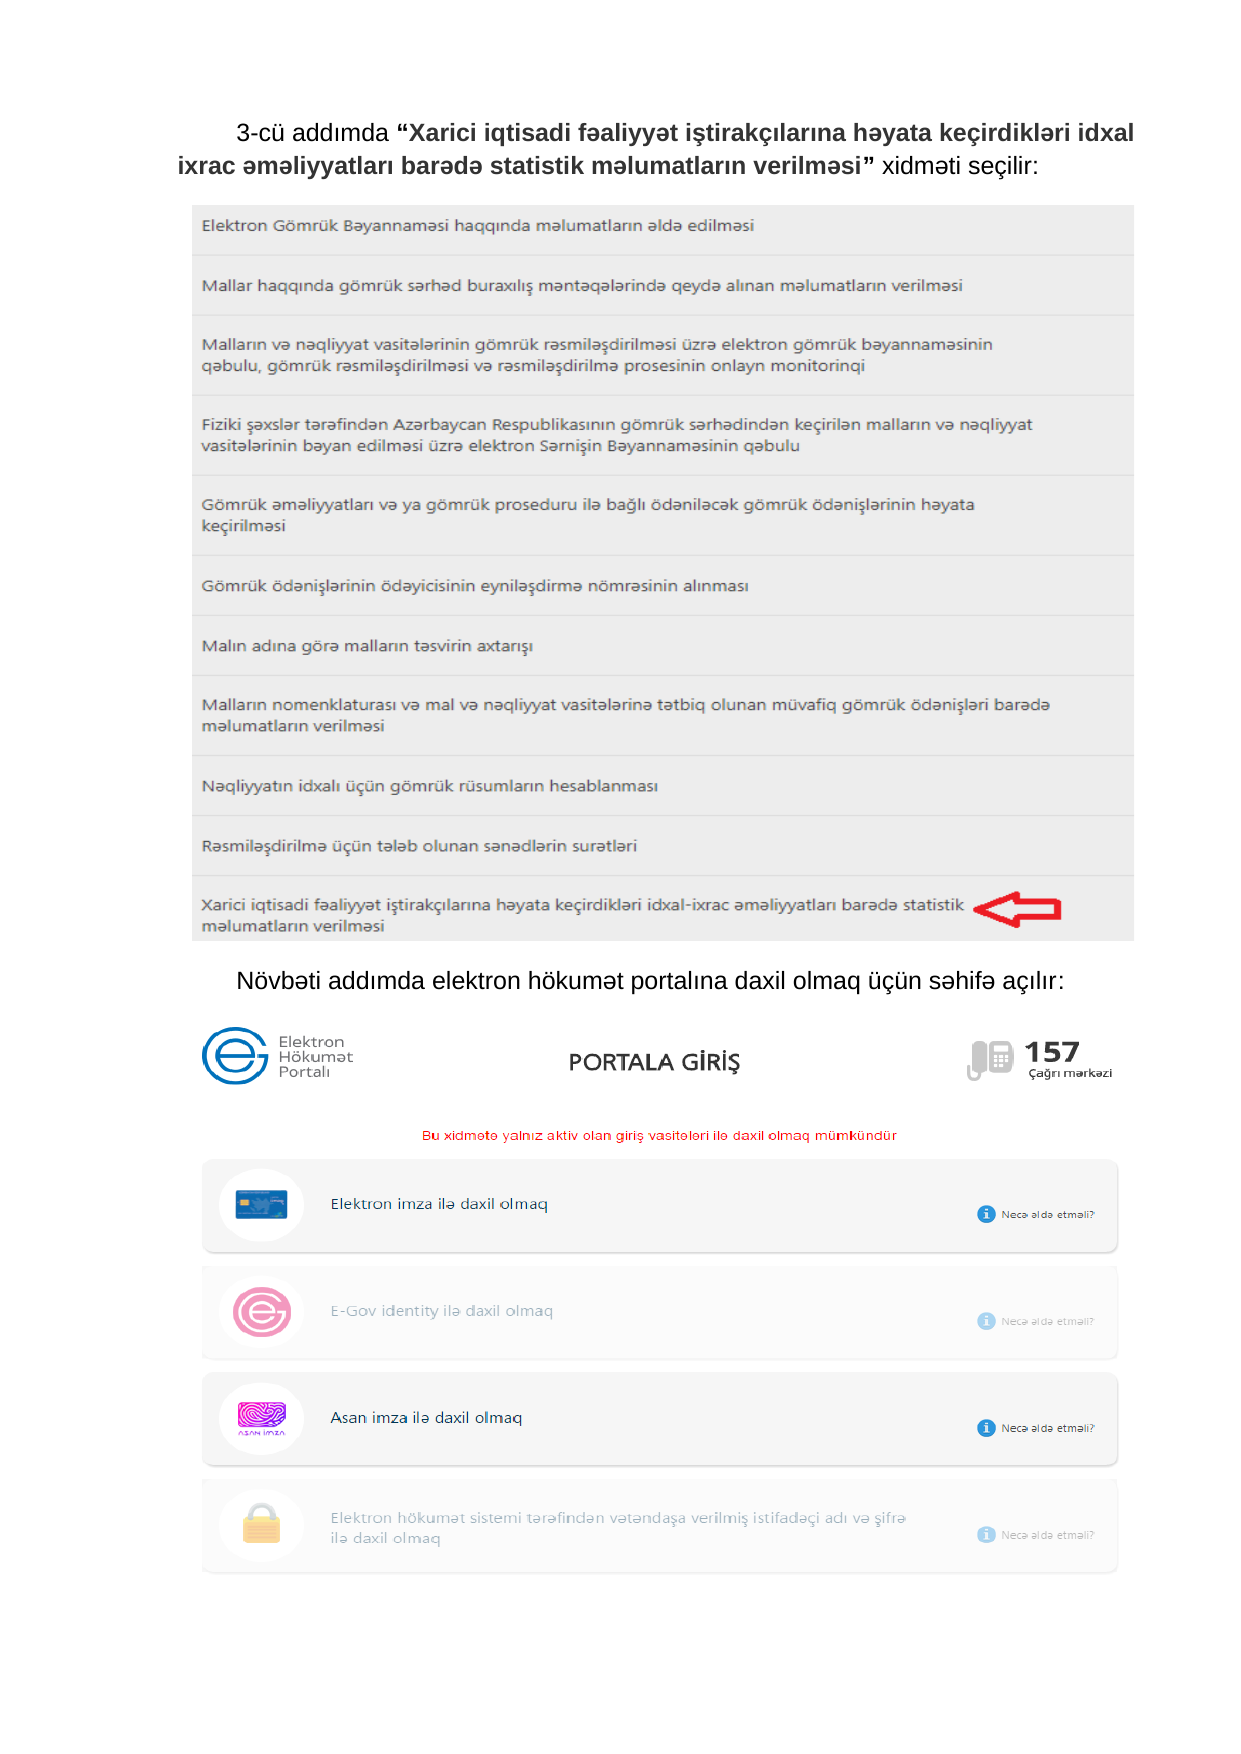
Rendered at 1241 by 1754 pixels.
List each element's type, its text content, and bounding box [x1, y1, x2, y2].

text Növbəti addımda elektron hökumət portalına daxil olmaq üçün səhifə açılır: [177, 966, 1152, 995]
text 3-cü addımda “Xarici iqtisadi fəaliyyət iştirakçılarına həyata keçirdikləri idxal ixrac əməliyyatları barədə statistik məlumatların verilməsi” xidməti seçilir: [177, 118, 1152, 180]
picture [192, 1019, 1135, 1581]
picture [192, 205, 1135, 941]
